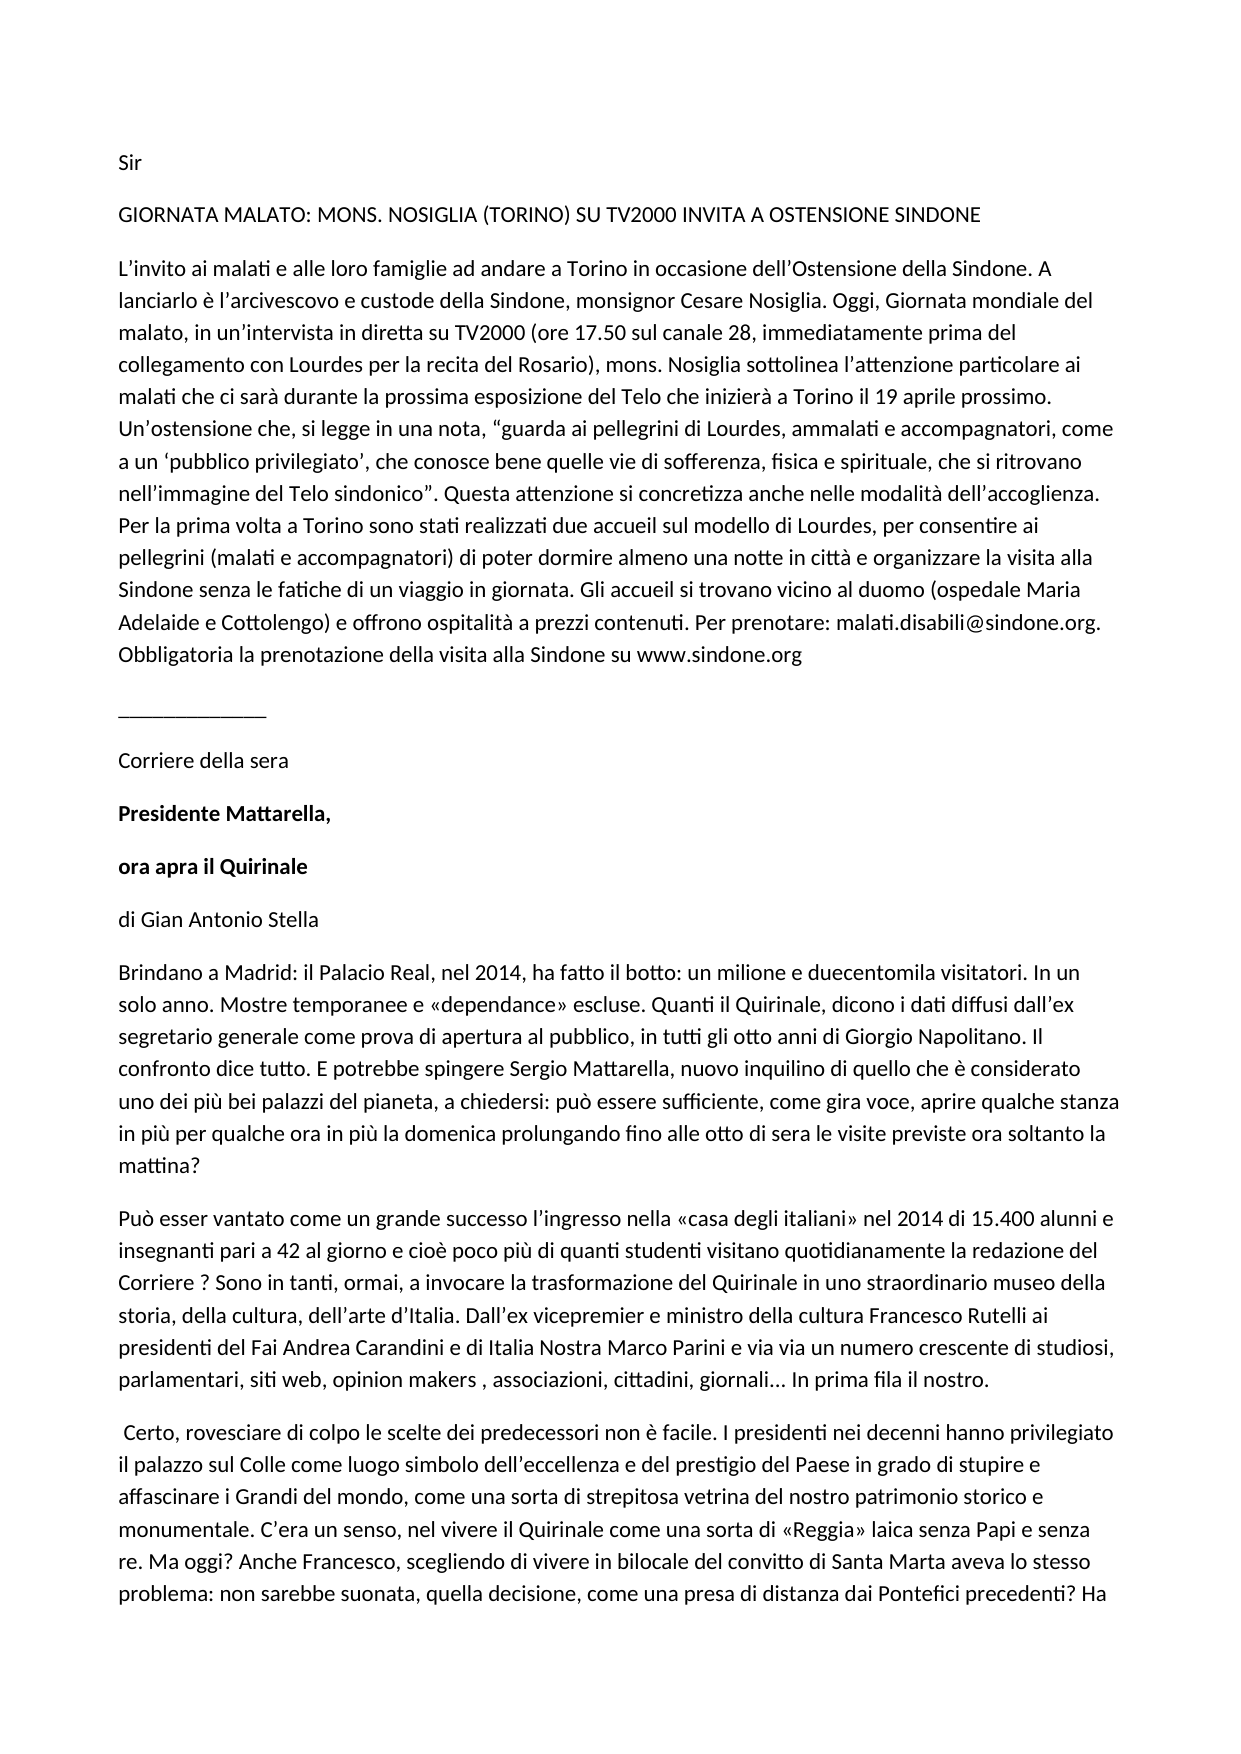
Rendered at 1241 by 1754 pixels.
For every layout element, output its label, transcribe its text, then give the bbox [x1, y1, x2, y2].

text Corriere della sera [118, 746, 1122, 774]
text di Gian Antonio Stella [118, 905, 1122, 933]
text GIORNATA MALATO: MONS. NOSIGLIA (TORINO) SU TV2000 INVITA A OSTENSIONE SINDONE [118, 201, 1122, 229]
text Può esser vantato come un grande successo l’ingresso nella «casa degli italiani» nel 2014 di 15.400 alunni e insegnanti pari a 42 al giorno e cioè poco più di quanti studenti visitano quotidianamente la redazione del Corriere ? Sono in tanti, ormai, a invocare la trasformazione del Quirinale in uno straordinario museo della storia, della cultura, dell’arte d’Italia. Dall’ex vicepremier e ministro della cultura Francesco Rutelli ai presidenti del Fai Andrea Carandini e di Italia Nostra Marco Parini e via via un numero crescente di studiosi, parlamentari, siti web, opinion makers , associazioni, cittadini, giornali... In prima fila il nostro. [118, 1204, 1122, 1393]
text ora apra il Quirinale [118, 852, 1122, 880]
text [118, 1418, 1122, 1607]
text _____________ [118, 693, 1122, 721]
text Sir [118, 148, 1122, 176]
text Presidente Mattarella, [118, 799, 1122, 827]
text L’invito ai malati e alle loro famiglie ad andare a Torino in occasione dell’Ostensione della Sindone. A lanciarlo è l’arcivescovo e custode della Sindone, monsignor Cesare Nosiglia. Oggi, Giornata mondiale del malato, in un’intervista in diretta su TV2000 (ore 17.50 sul canale 28, immediatamente prima del collegamento con Lourdes per la recita del Rosario), mons. Nosiglia sottolinea l’attenzione particolare ai malati che ci sarà durante la prossima esposizione del Telo che inizierà a Torino il 19 aprile prossimo. Un’ostensione che, si legge in una nota, “guarda ai pellegrini di Lourdes, ammalati e accompagnatori, come a un ‘pubblico privilegiato’, che conosce bene quelle vie di sofferenza, fisica e spirituale, che si ritrovano nell’immagine del Telo sindonico”. Questa attenzione si concretizza anche nelle modalità dell’accoglienza. Per la prima volta a Torino sono stati realizzati due accueil sul modello di Lourdes, per consentire ai pellegrini (malati e accompagnatori) di poter dormire almeno una notte in città e organizzare la visita alla Sindone senza le fatiche di un viaggio in giornata. Gli accueil si trovano vicino al duomo (ospedale Maria Adelaide e Cottolengo) e offrono ospitalità a prezzi contenuti. Per prenotare: malati.disabili@sindone.org. Obbligatoria la prenotazione della visita alla Sindone su www.sindone.org [118, 254, 1122, 668]
text Brindano a Madrid: il Palacio Real, nel 2014, ha fatto il botto: un milione e duecentomila visitatori. In un solo anno. Mostre temporanee e «dependance» escluse. Quanti il Quirinale, dicono i dati diffusi dall’ex segretario generale come prova di apertura al pubblico, in tutti gli otto anni di Giorgio Napolitano. Il confronto dice tutto. E potrebbe spingere Sergio Mattarella, nuovo inquilino di quello che è considerato uno dei più bei palazzi del pianeta, a chiedersi: può essere sufficiente, come gira voce, aprire qualche stanza in più per qualche ora in più la domenica prolungando fino alle otto di sera le visite previste ora soltanto la mattina? [118, 958, 1122, 1179]
